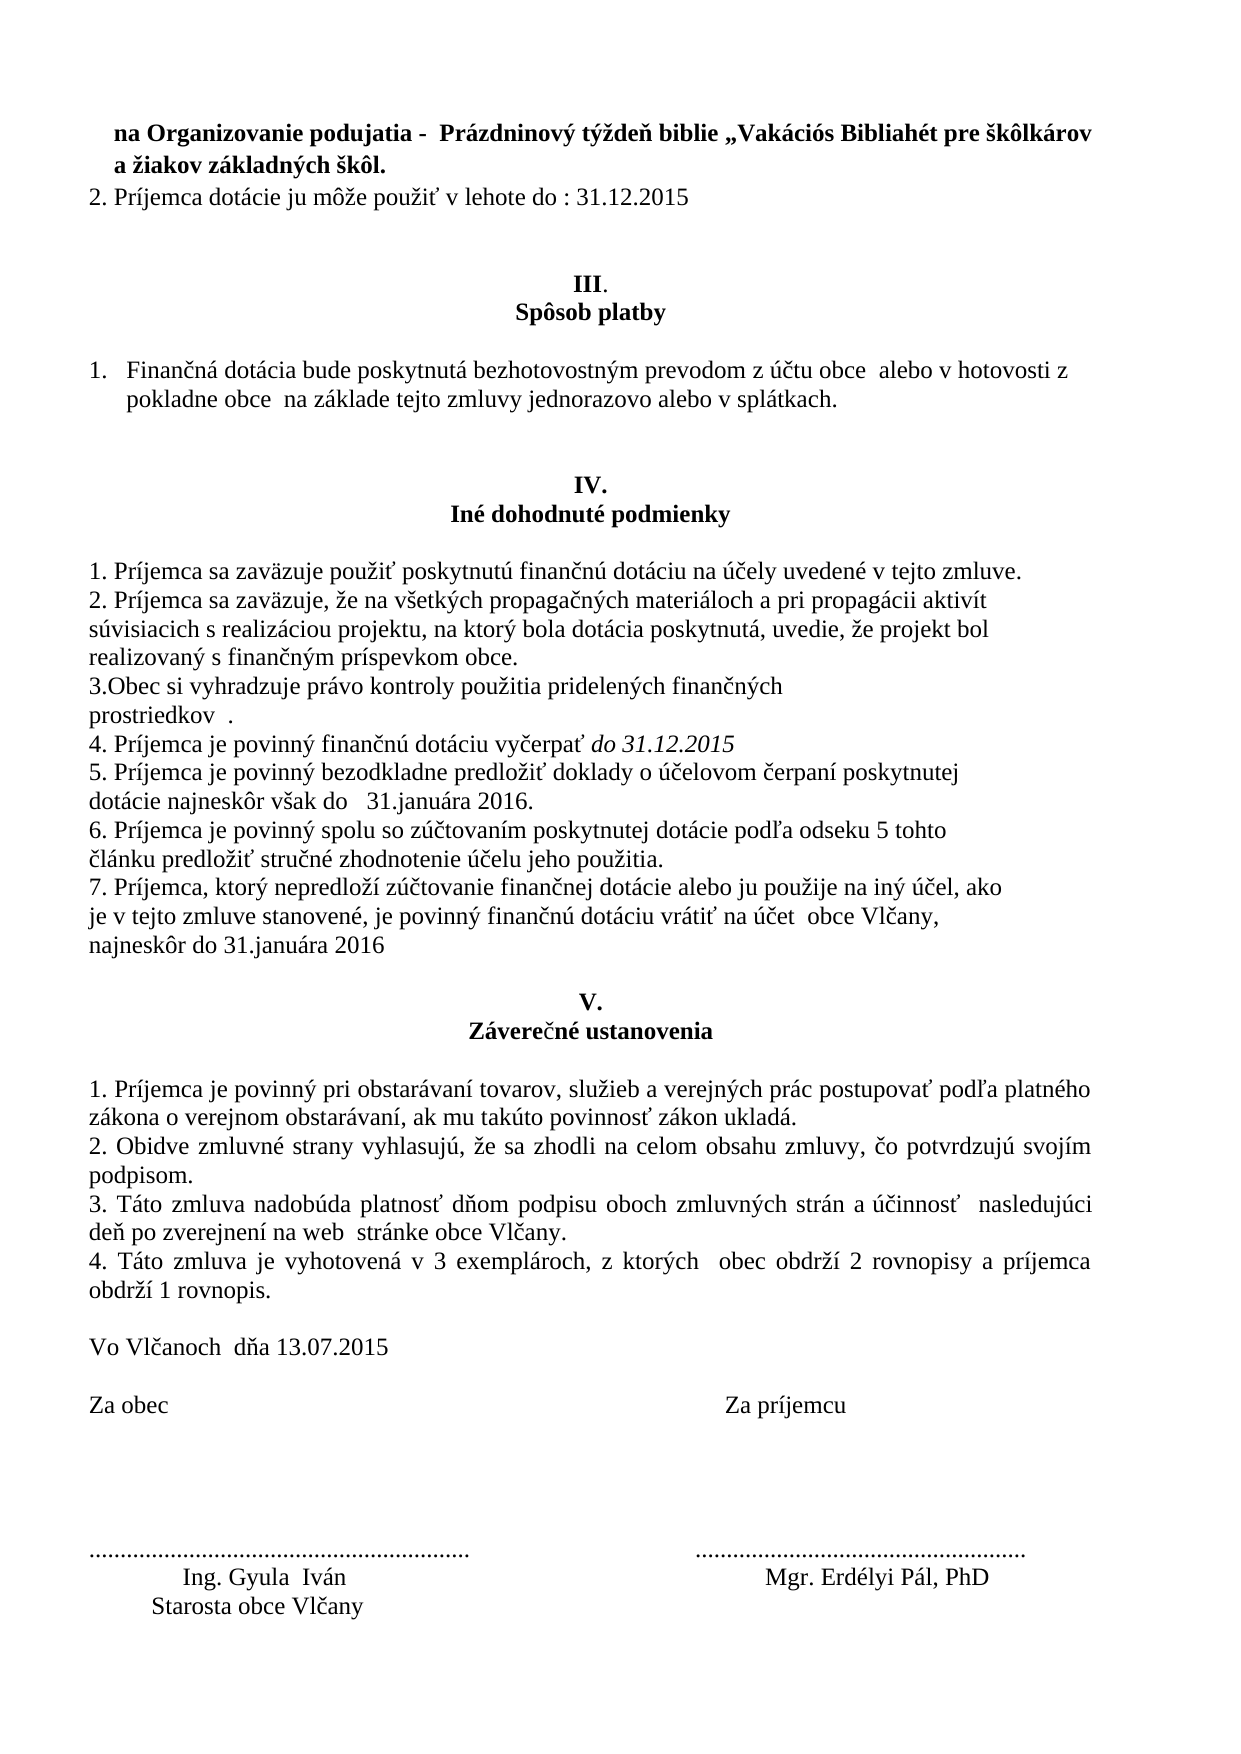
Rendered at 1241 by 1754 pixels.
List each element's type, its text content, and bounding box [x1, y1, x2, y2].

text 1. Príjemca je povinný pri obstarávaní tovarov, služieb a verejných prác postupovať podľa platného zákona o verejnom obstarávaní, ak mu takúto povinnosť zákon ukladá. [89, 1074, 1092, 1131]
text 3. Táto zmluva nadobúda platnosť dňom podpisu oboch zmluvných strán a účinnosť nasledujúci deň po zverejnení na web stránke obce Vlčany. [89, 1189, 1092, 1246]
text 6. Príjemca je povinný spolu so zúčtovaním poskytnutej dotácie podľa odseku 5 tohto [89, 815, 1092, 844]
text najneskôr do 31.januára 2016 [89, 930, 1092, 959]
text IV. [89, 470, 1092, 499]
text 1. Príjemca sa zaväzuje použiť poskytnutú finančnú dotáciu na účely uvedené v tejto zmluve. [89, 556, 1092, 585]
text a žiakov základných škôl. [89, 150, 1092, 179]
text Záverečné ustanovenia [89, 1016, 1092, 1045]
text 7. Príjemca, ktorý nepredloží zúčtovanie finančnej dotácie alebo ju použije na iný účel, ako [89, 872, 1092, 901]
text Iné dohodnuté podmienky [89, 499, 1092, 527]
list Finančná dotácia bude poskytnutá bezhotovostným prevodom z účtu obce alebo v hotovosti z pokladne obce na základe tejto zmluvy jednorazovo alebo v splátkach. [89, 355, 1092, 412]
text 5. Príjemca je povinný bezodkladne predložiť doklady o účelovom čerpaní poskytnutej [89, 757, 1092, 786]
text V. [89, 987, 1092, 1016]
text ............................................................. ..................................................... [89, 1534, 1092, 1562]
text 3.Obec si vyhradzuje právo kontroly použitia pridelených finančných [89, 671, 1092, 700]
text dotácie najneskôr však do 31.januára 2016. [89, 786, 1092, 815]
text na Organizovanie podujatia - Prázdninový týždeň biblie „Vakációs Bibliahét pre škôlkárov [89, 118, 1092, 147]
text Vo Vlčanoch dňa 13.07.2015 [89, 1332, 1092, 1361]
text Starosta obce Vlčany [89, 1591, 1092, 1620]
text 2. Obidve zmluvné strany vyhlasujú, že sa zhodli na celom obsahu zmluvy, čo potvrdzujú svojím podpisom. [89, 1131, 1092, 1189]
text prostriedkov . [89, 700, 1092, 729]
text 2. Príjemca sa zaväzuje, že na všetkých propagačných materiáloch a pri propagácii aktivít súvisiacich s realizáciou projektu, na ktorý bola dotácia poskytnutá, uvedie, že projekt bol realizovaný s finančným príspevkom obce. [89, 585, 1092, 671]
text Za obec Za príjemcu [89, 1390, 1092, 1419]
text III. [89, 269, 1092, 297]
text Spôsob platby [89, 297, 1092, 326]
text 2. Príjemca dotácie ju môže použiť v lehote do : 31.12.2015 [89, 182, 1092, 211]
text 4. Príjemca je povinný finančnú dotáciu vyčerpať do 31.12.2015 [89, 729, 1092, 757]
text článku predložiť stručné zhodnotenie účelu jeho použitia. [89, 844, 1092, 872]
text 4. Táto zmluva je vyhotovená v 3 exemplároch, z ktorých obec obdrží 2 rovnopisy a príjemca obdrží 1 rovnopis. [89, 1246, 1092, 1304]
text je v tejto zmluve stanovené, je povinný finančnú dotáciu vrátiť na účet obce Vlčany, [89, 901, 1092, 930]
text Ing. Gyula Iván Mgr. Erdélyi Pál, PhD [89, 1562, 1092, 1591]
